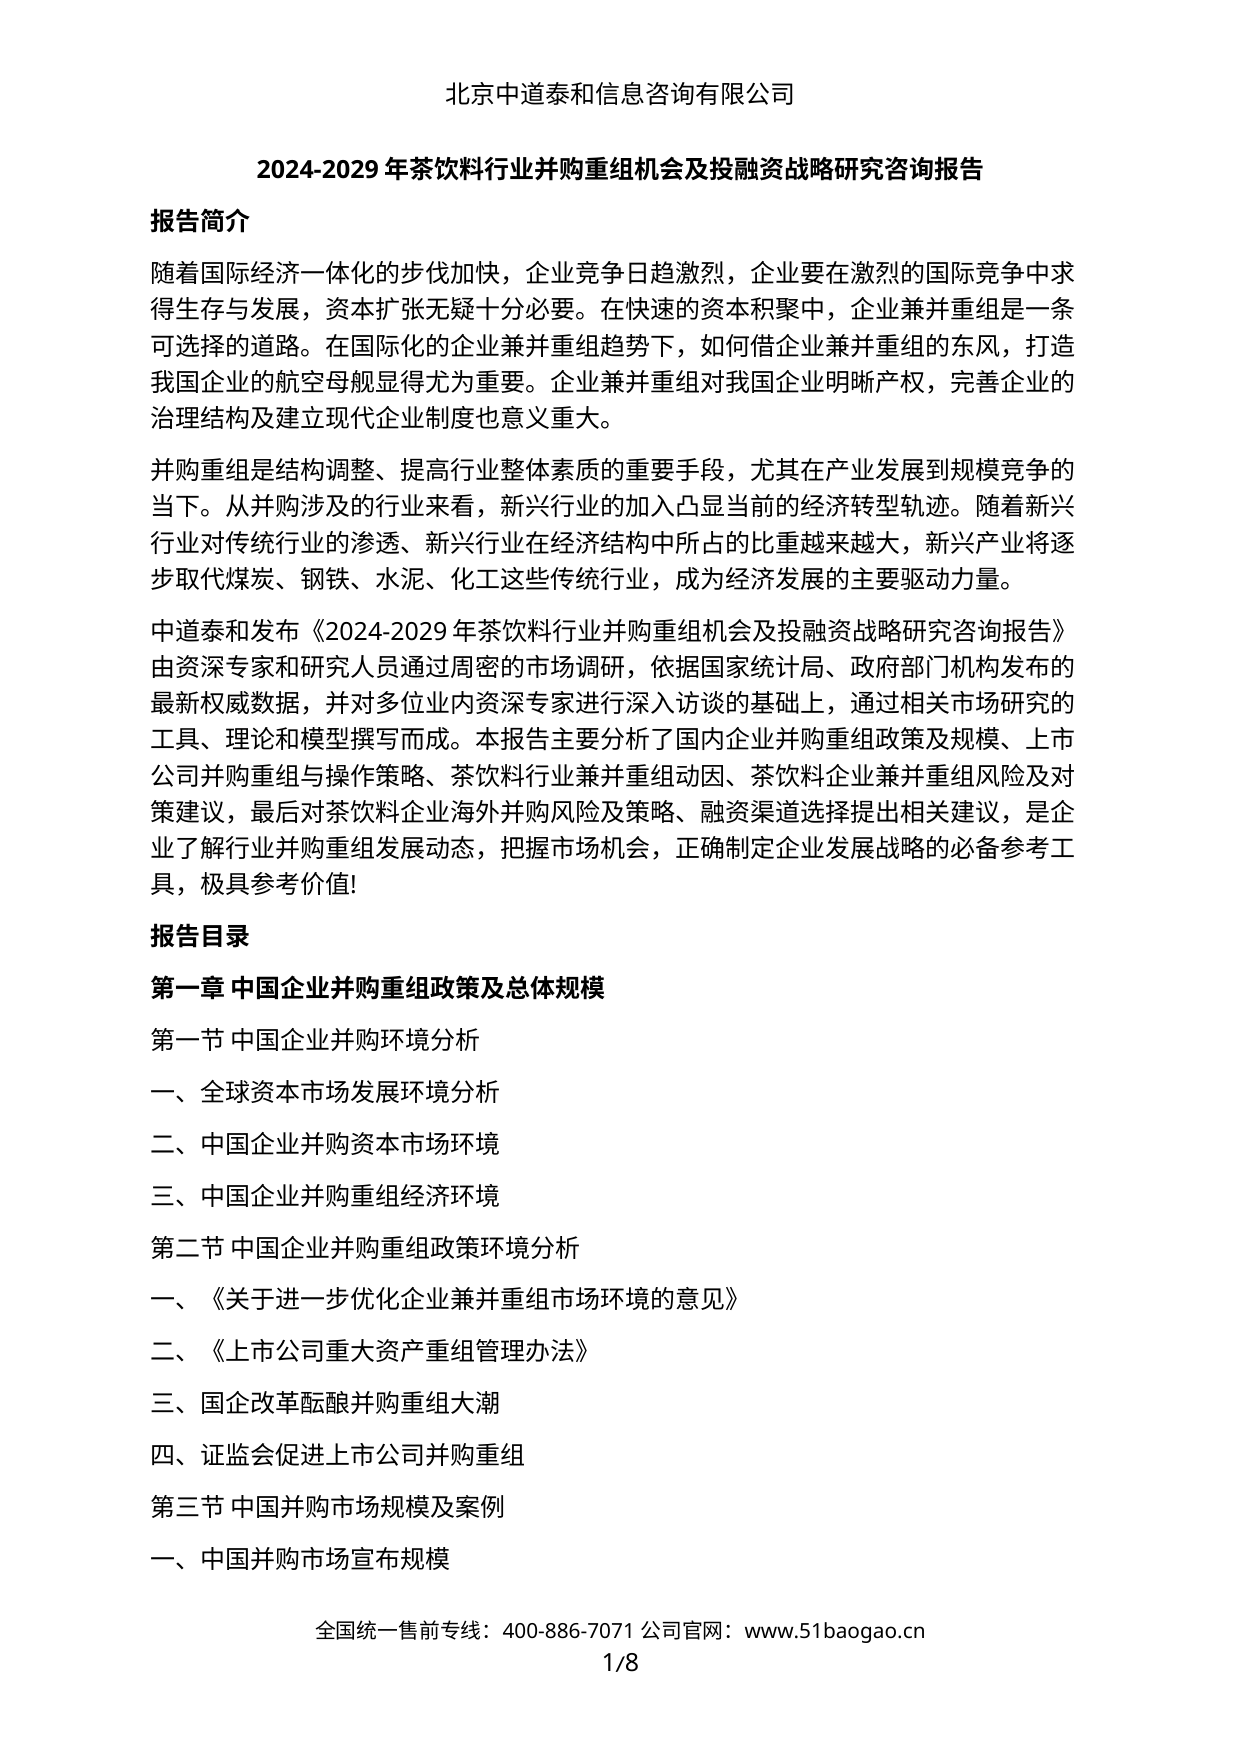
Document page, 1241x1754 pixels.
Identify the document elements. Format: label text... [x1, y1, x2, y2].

text 一、中国并购市场宣布规模 [150, 1539, 1090, 1576]
text 第一章 中国企业并购重组政策及总体规模 [150, 969, 1090, 1005]
text 第二节 中国企业并购重组政策环境分析 [150, 1228, 1090, 1264]
text 三、国企改革酝酿并购重组大潮 [150, 1384, 1090, 1420]
text 报告简介 [150, 202, 1090, 238]
text 一、全球资本市场发展环境分析 [150, 1072, 1090, 1109]
text 随着国际经济一体化的步伐加快，企业竞争日趋激烈，企业要在激烈的国际竞争中求得生存与发展，资本扩张无疑十分必要。在快速的资本积聚中，企业兼并重组是一条可选择的道路。在国际化的企业兼并重组趋势下，如何借企业兼并重组的东风，打造我国企业的航空母舰显得尤为重要。企业兼并重组对我国企业明晰产权，完善企业的治理结构及建立现代企业制度也意义重大。 [150, 254, 1090, 435]
text 2024-2029年茶饮料行业并购重组机会及投融资战略研究咨询报告 [150, 150, 1090, 186]
text 四、证监会促进上市公司并购重组 [150, 1436, 1090, 1472]
text 二、《上市公司重大资产重组管理办法》 [150, 1332, 1090, 1368]
text 并购重组是结构调整、提高行业整体素质的重要手段，尤其在产业发展到规模竞争的当下。从并购涉及的行业来看，新兴行业的加入凸显当前的经济转型轨迹。随着新兴行业对传统行业的渗透、新兴行业在经济结构中所占的比重越来越大，新兴产业将逐步取代煤炭、钢铁、水泥、化工这些传统行业，成为经济发展的主要驱动力量。 [150, 451, 1090, 596]
text 第一节 中国企业并购环境分析 [150, 1021, 1090, 1057]
text 报告目录 [150, 917, 1090, 953]
text 三、中国企业并购重组经济环境 [150, 1176, 1090, 1212]
text 中道泰和发布《2024-2029年茶饮料行业并购重组机会及投融资战略研究咨询报告》由资深专家和研究人员通过周密的市场调研，依据国家统计局、政府部门机构发布的最新权威数据，并对多位业内资深专家进行深入访谈的基础上，通过相关市场研究的工具、理论和模型撰写而成。本报告主要分析了国内企业并购重组政策及规模、上市公司并购重组与操作策略、茶饮料行业兼并重组动因、茶饮料企业兼并重组风险及对策建议，最后对茶饮料企业海外并购风险及策略、融资渠道选择提出相关建议，是企业了解行业并购重组发展动态，把握市场机会，正确制定企业发展战略的必备参考工具，极具参考价值! [150, 611, 1090, 901]
text 一、《关于进一步优化企业兼并重组市场环境的意见》 [150, 1280, 1090, 1316]
text 二、中国企业并购资本市场环境 [150, 1124, 1090, 1161]
text 第三节 中国并购市场规模及案例 [150, 1487, 1090, 1524]
